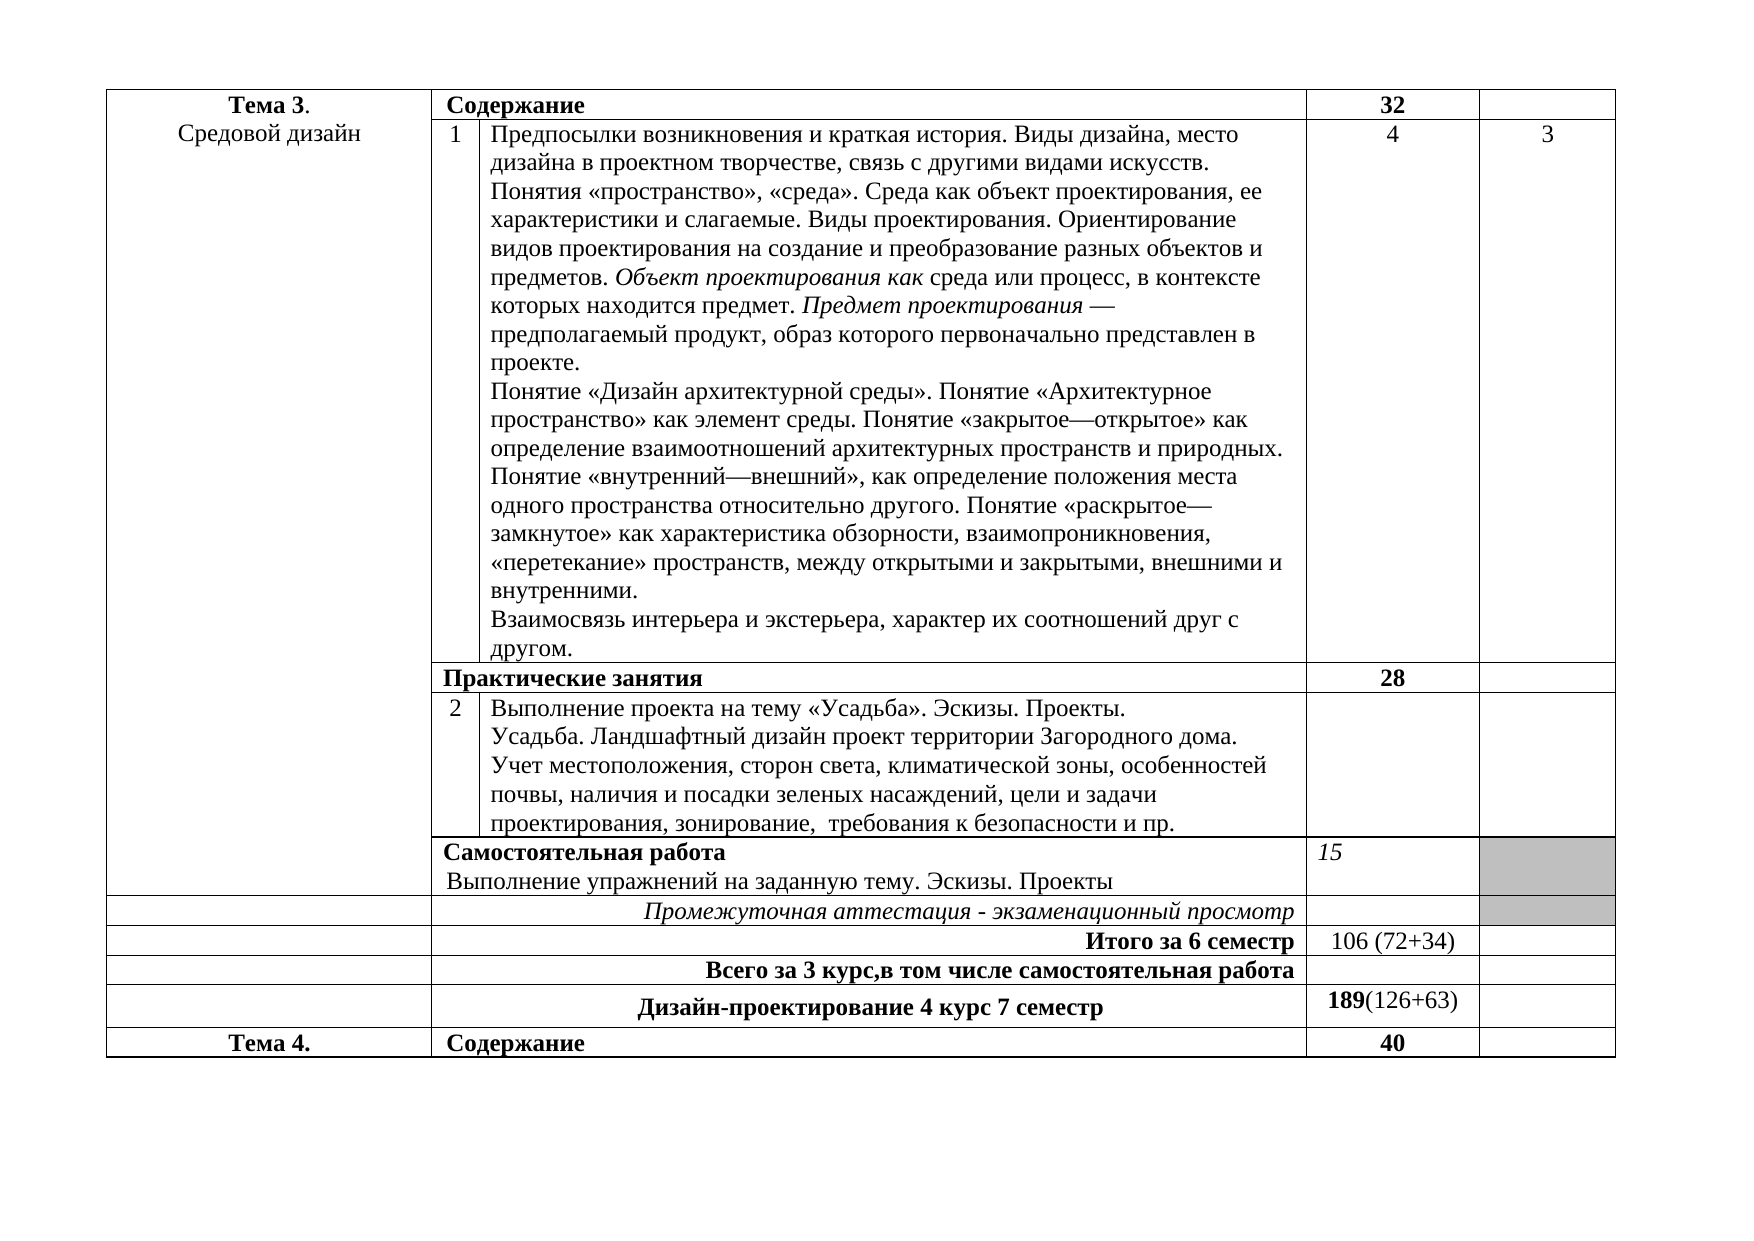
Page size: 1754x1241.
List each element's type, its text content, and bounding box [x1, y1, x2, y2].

table_cell Выполнение проекта на тему «Усадьба». Эскизы. Проекты. Усадьба. Ландшафтный дизайн проект территории Загородного дома. Учет местоположения, сторон света, климатической зоны, особенностей почвы, наличия и посадки зеленых насаждений, цели и задачи проектирования, зонирование, требования к безопасности и пр. [480, 693, 1306, 836]
table_cell 4 [1307, 120, 1479, 662]
table_cell Тема 3. Средовой дизайн [107, 90, 431, 895]
table_cell Содержание [432, 1028, 1306, 1056]
table_cell Итого за 6 семестр [432, 926, 1306, 954]
table_cell [1480, 663, 1615, 692]
table_cell [1480, 90, 1615, 118]
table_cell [107, 1028, 431, 1056]
table_cell [107, 926, 431, 954]
table_cell [1480, 956, 1615, 984]
table_cell 1 [432, 120, 479, 662]
table_cell 40 [1307, 1028, 1479, 1056]
table_cell [1480, 693, 1615, 836]
table_cell [1480, 985, 1615, 1027]
table_cell 3 [1480, 120, 1615, 662]
table_cell [1480, 896, 1615, 925]
table_cell 2 [432, 693, 479, 836]
table_cell 106 (72+34) [1307, 926, 1479, 954]
table_cell 15 [1307, 838, 1479, 895]
table_cell [1307, 693, 1479, 836]
table_cell Самостоятельная работа Выполнение упражнений на заданную тему. Эскизы. Проекты [432, 838, 1306, 895]
table_cell 189(126+63) [1307, 985, 1479, 1027]
table_cell [107, 985, 431, 1027]
table_cell Содержание [432, 90, 1306, 118]
table_cell [1480, 926, 1615, 954]
table_cell [1480, 1028, 1615, 1056]
table_cell [1307, 896, 1479, 925]
table_cell [107, 896, 431, 925]
table_cell [1480, 838, 1615, 895]
table_cell 32 [1307, 90, 1479, 118]
table_cell Дизайн-проектирование 4 курс 7 семестр [432, 985, 1306, 1027]
table_cell Всего за 3 курс,в том числе самостоятельная работа [432, 956, 1306, 984]
table_cell Предпосылки возникновения и краткая история. Виды дизайна, место дизайна в проектном творчестве, связь с другими видами искусств. Понятия «пространство», «среда». Среда как объект проектирования, ее характеристики и слагаемые. Виды проектирования. Ориентирование видов проектирования на создание и преобразование разных объектов и предметов. Объект проектирования как среда или процесс, в контексте которых находится предмет. Предмет проектирования — предполагаемый продукт, образ которого первоначально представлен в проекте. Понятие «Дизайн архитектурной среды». Понятие «Архитектурное пространство» как элемент среды. Понятие «закрытое—открытое» как определение взаимоотношений архитектурных пространств и природных. Понятие «внутренний—внешний», как определение положения места одного пространства относительно другого. Понятие «раскрытое—замкнутое» как характеристика обзорности, взаимопроникновения, «перетекание» пространств, между открытыми и закрытыми, внешними и внутренними. Взаимосвязь интерьера и экстерьера, характер их соотношений друг с другом. [480, 120, 1306, 662]
table_cell Промежуточная аттестация - экзаменационный просмотр [432, 896, 1306, 925]
table_cell [1307, 956, 1479, 984]
table_cell Практические занятия [432, 663, 1306, 692]
table_cell 28 [1307, 663, 1479, 692]
table_cell [107, 956, 431, 984]
